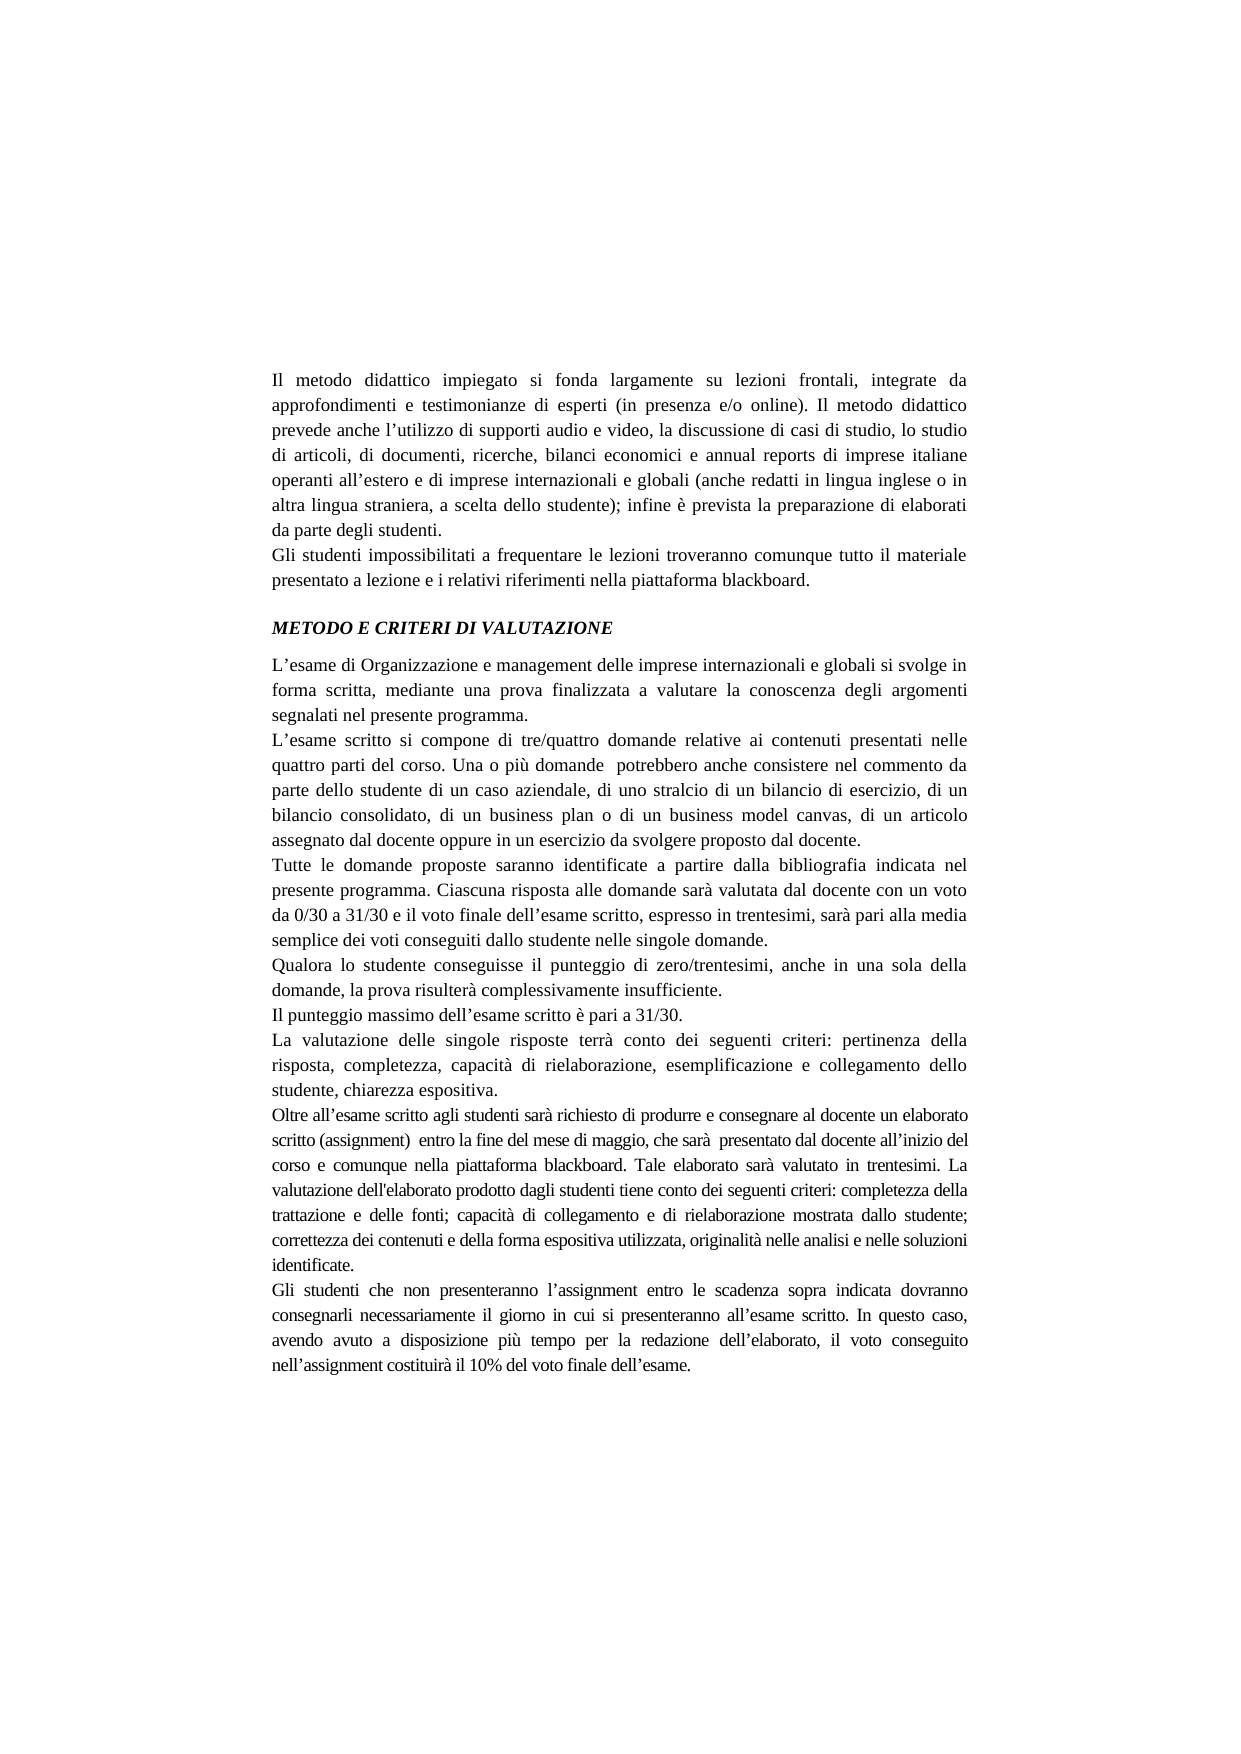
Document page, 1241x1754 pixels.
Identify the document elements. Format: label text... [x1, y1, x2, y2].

text La valutazione delle singole risposte terrà conto dei seguenti criteri: pertinenza della risposta, completezza, capacità di rielaborazione, esemplificazione e collegamento dello studente, chiarezza espositiva. [272, 1027, 968, 1102]
text Oltre all’esame scritto agli studenti sarà richiesto di produrre e consegnare al docente un elaborato scritto (assignment) entro la fine del mese di maggio, che sarà presentato dal docente all’inizio del corso e comunque nella piattaforma blackboard. Tale elaborato sarà valutato in trentesimi. La valutazione dell'elaborato prodotto dagli studenti tiene conto dei seguenti criteri: completezza della trattazione e delle fonti; capacità di collegamento e di rielaborazione mostrata dallo studente; correttezza dei contenuti e della forma espositiva utilizzata, originalità nelle analisi e nelle soluzioni identificate. [272, 1102, 968, 1277]
text L’esame di Organizzazione e management delle imprese internazionali e globali si svolge in forma scritta, mediante una prova finalizzata a valutare la conoscenza degli argomenti segnalati nel presente programma. [272, 652, 968, 727]
text METODO E CRITERI DI VALUTAZIONE [272, 616, 968, 639]
text Gli studenti impossibilitati a frequentare le lezioni troveranno comunque tutto il materiale presentato a lezione e i relativi riferimenti nella piattaforma blackboard. [272, 541, 968, 591]
text Tutte le domande proposte saranno identificate a partire dalla bibliografia indicata nel presente programma. Ciascuna risposta alle domande sarà valutata dal docente con un voto da 0/30 a 31/30 e il voto finale dell’esame scritto, espresso in trentesimi, sarà pari alla media semplice dei voti conseguiti dallo studente nelle singole domande. [272, 852, 968, 952]
text L’esame scritto si compone di tre/quattro domande relative ai contenuti presentati nelle quattro parti del corso. Una o più domande potrebbero anche consistere nel commento da parte dello studente di un caso aziendale, di uno stralcio di un bilancio di esercizio, di un bilancio consolidato, di un business plan o di un business model canvas, di un articolo assegnato dal docente oppure in un esercizio da svolgere proposto dal docente. [272, 727, 968, 852]
text Il punteggio massimo dell’esame scritto è pari a 31/30. [272, 1002, 968, 1027]
text Qualora lo studente conseguisse il punteggio di zero/trentesimi, anche in una sola della domande, la prova risulterà complessivamente insufficiente. [272, 952, 968, 1002]
text Il metodo didattico impiegato si fonda largamente su lezioni frontali, integrate da approfondimenti e testimonianze di esperti (in presenza e/o online). Il metodo didattico prevede anche l’utilizzo di supporti audio e video, la discussione di casi di studio, lo studio di articoli, di documenti, ricerche, bilanci economici e annual reports di imprese italiane operanti all’estero e di imprese internazionali e globali (anche redatti in lingua inglese o in altra lingua straniera, a scelta dello studente); infine è prevista la preparazione di elaborati da parte degli studenti. [272, 366, 968, 541]
text Gli studenti che non presenteranno l’assignment entro le scadenza sopra indicata dovranno consegnarli necessariamente il giorno in cui si presenteranno all’esame scritto. In questo caso, avendo avuto a disposizione più tempo per la redazione dell’elaborato, il voto conseguito nell’assignment costituirà il 10% del voto finale dell’esame. [272, 1277, 968, 1377]
